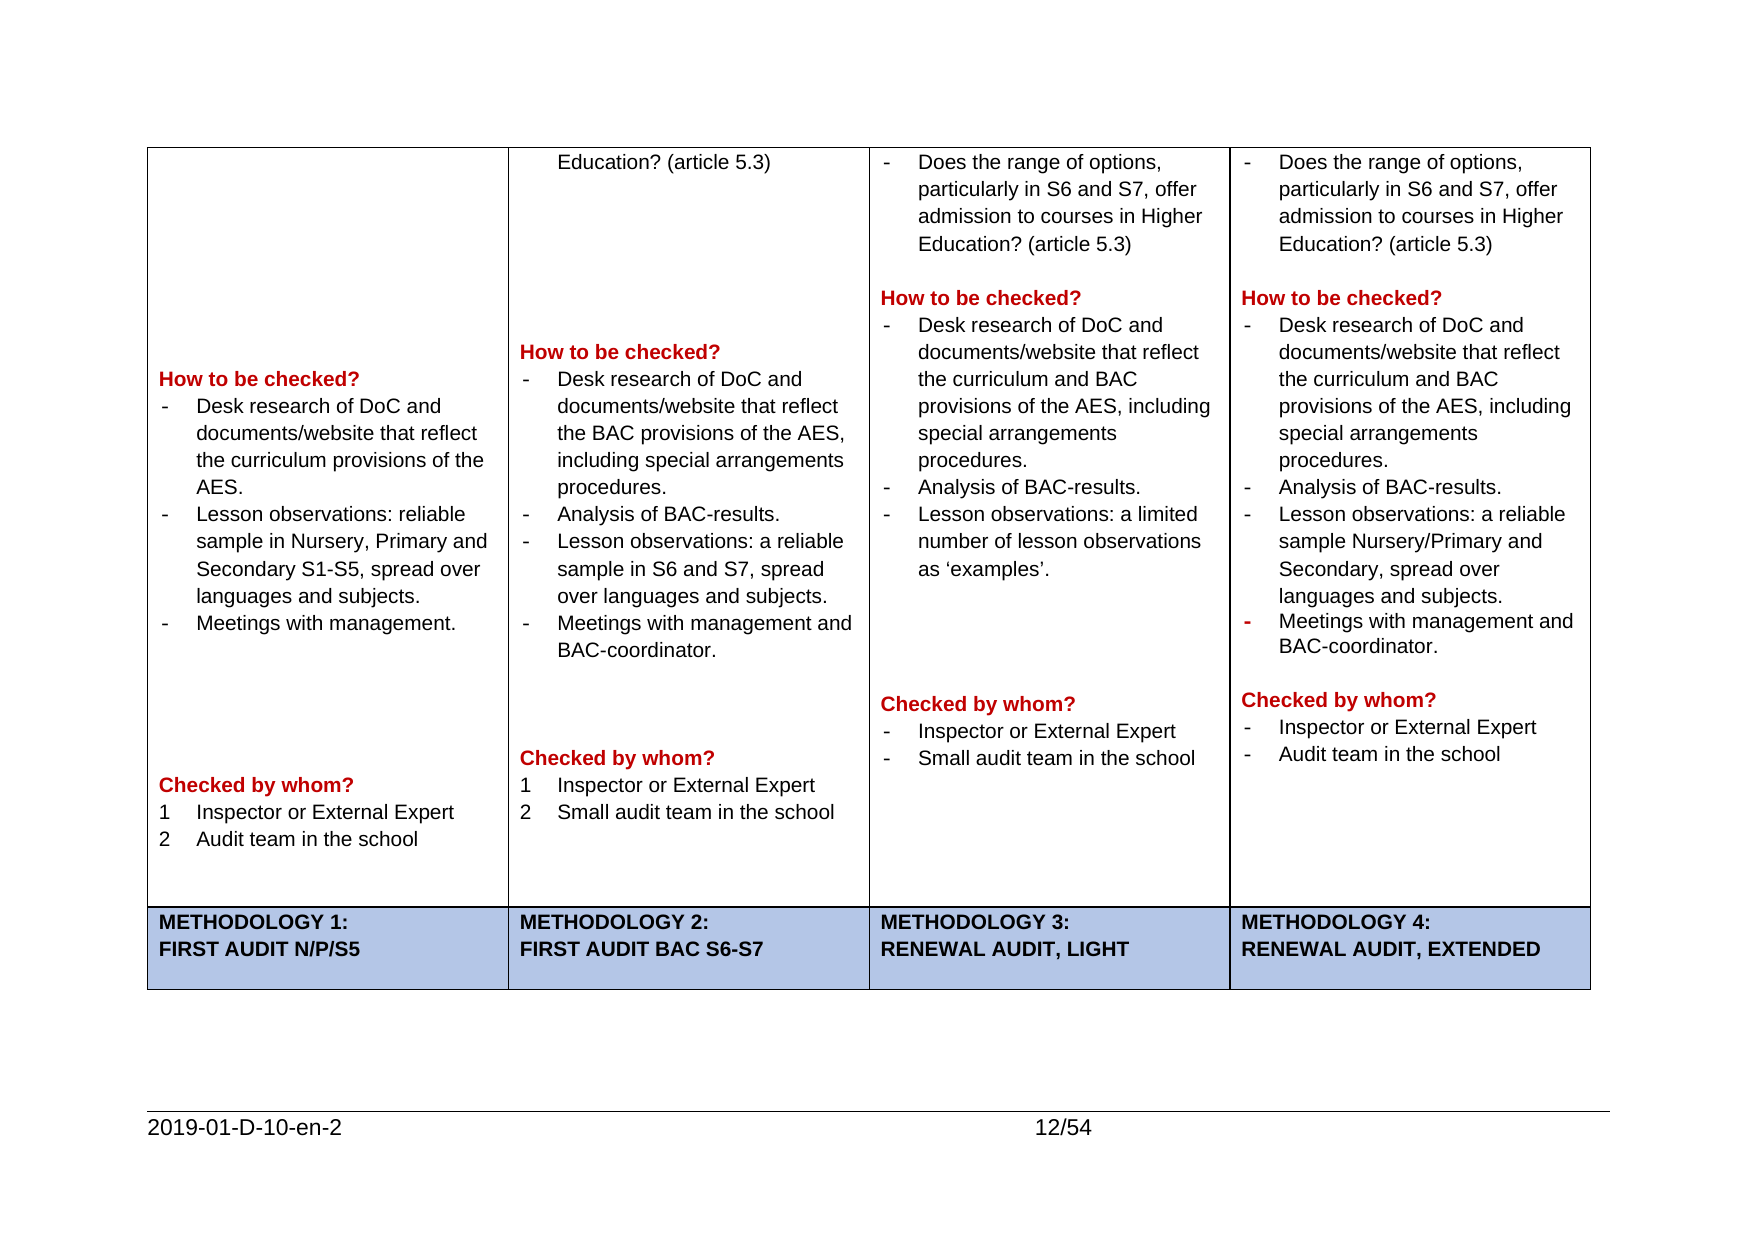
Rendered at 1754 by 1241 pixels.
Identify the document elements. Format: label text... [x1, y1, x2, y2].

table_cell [870, 148, 1229, 906]
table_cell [148, 148, 508, 906]
table_cell methodology 2: first Audit bac S6-s7 [509, 908, 869, 989]
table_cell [1231, 148, 1590, 906]
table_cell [509, 148, 869, 906]
table_cell methodology 4: renewal audit, EXTENDED [1231, 908, 1590, 989]
table_cell methodology 1: First Audit N/P/S5 [148, 908, 508, 989]
table_cell methodology 3: RENEWAL AUDIT, LIGHT [870, 908, 1229, 989]
